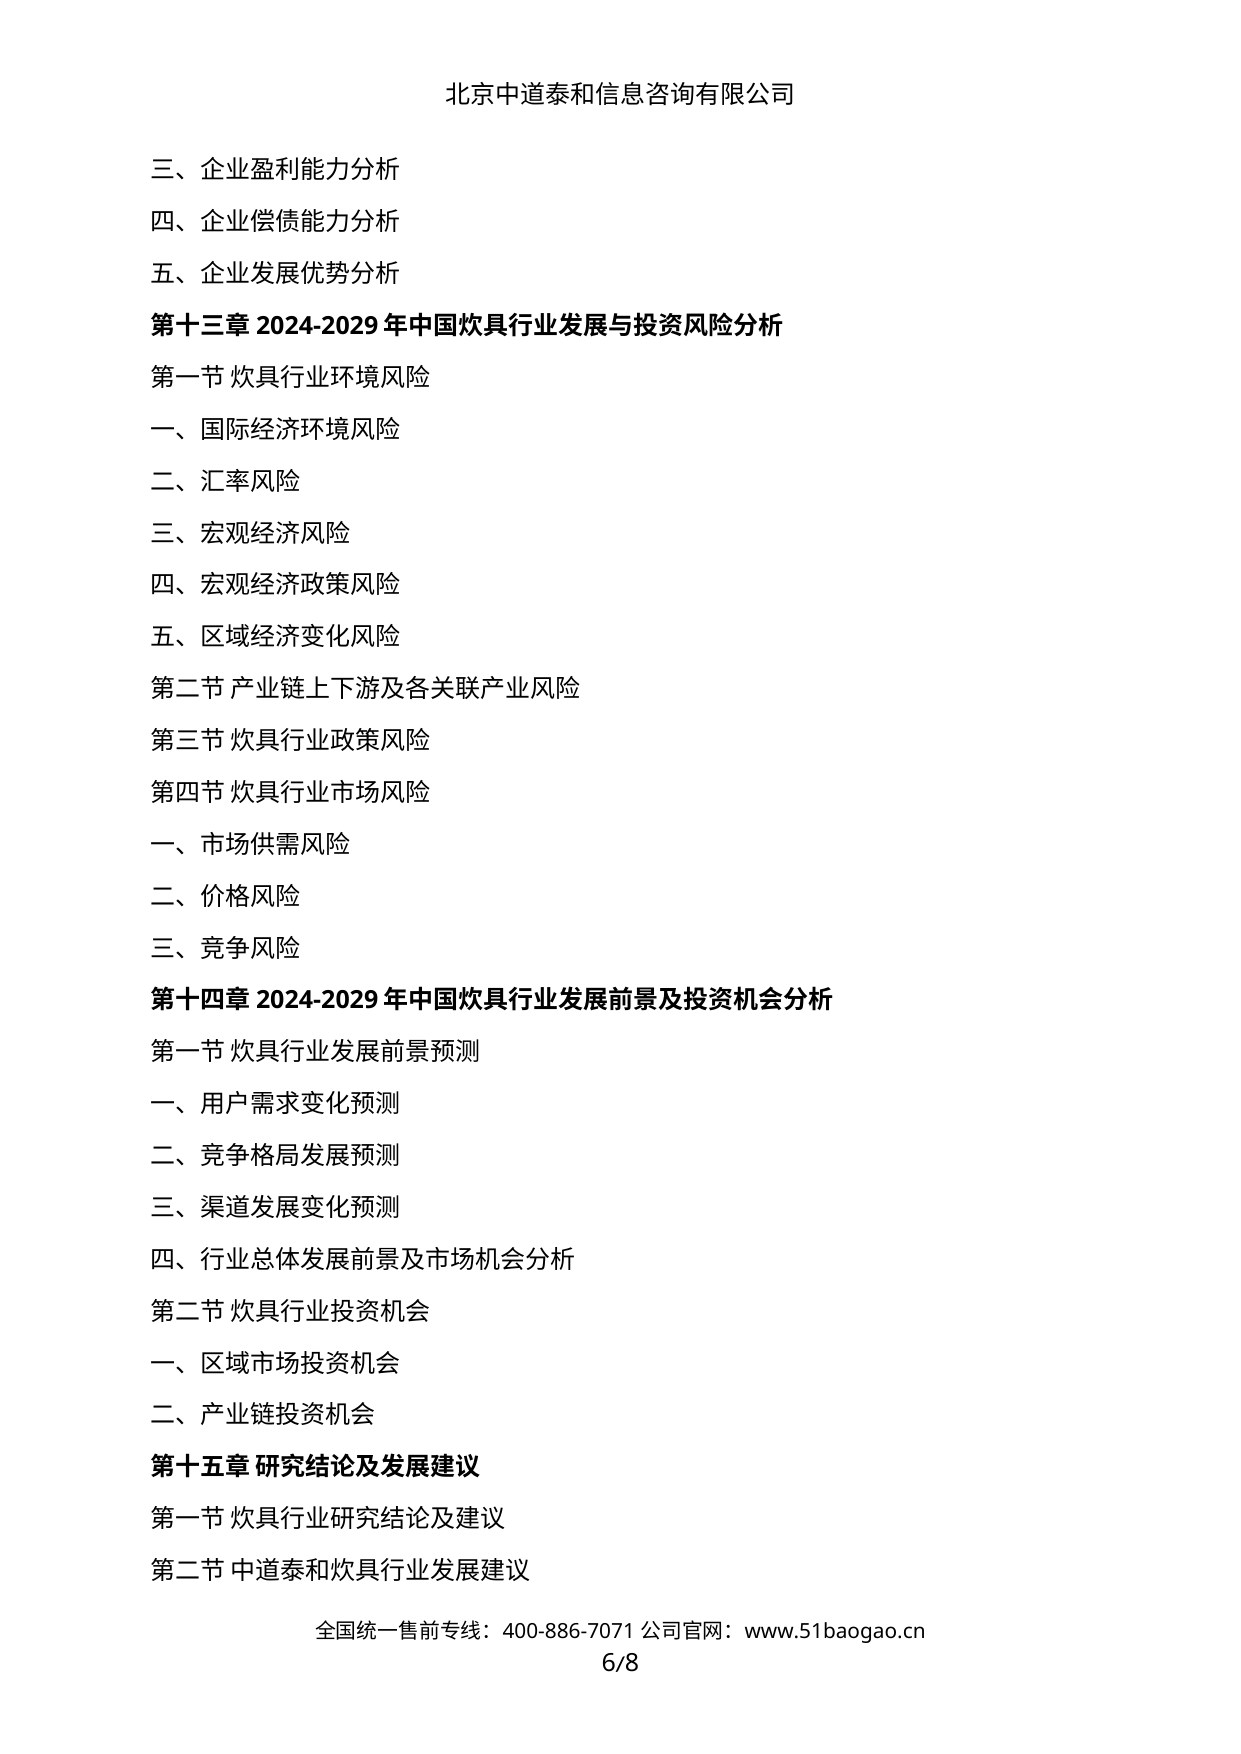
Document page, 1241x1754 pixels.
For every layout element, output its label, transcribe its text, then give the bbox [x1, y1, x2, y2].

text 二、汇率风险 [150, 461, 1090, 497]
text 第十四章 2024-2029年中国炊具行业发展前景及投资机会分析 [150, 980, 1090, 1016]
text 四、企业偿债能力分析 [150, 202, 1090, 238]
text 一、用户需求变化预测 [150, 1084, 1090, 1120]
text 第十五章 研究结论及发展建议 [150, 1447, 1090, 1483]
text 四、行业总体发展前景及市场机会分析 [150, 1239, 1090, 1276]
text 第一节 炊具行业环境风险 [150, 357, 1090, 394]
text 二、价格风险 [150, 876, 1090, 912]
text 一、市场供需风险 [150, 824, 1090, 861]
text 四、宏观经济政策风险 [150, 565, 1090, 601]
text 第二节 炊具行业投资机会 [150, 1291, 1090, 1327]
text 一、区域市场投资机会 [150, 1343, 1090, 1379]
text 二、产业链投资机会 [150, 1395, 1090, 1431]
text 五、企业发展优势分析 [150, 254, 1090, 290]
text 二、竞争格局发展预测 [150, 1136, 1090, 1172]
text 第二节 中道泰和炊具行业发展建议 [150, 1551, 1090, 1587]
text 第三节 炊具行业政策风险 [150, 721, 1090, 757]
text 第一节 炊具行业发展前景预测 [150, 1032, 1090, 1068]
text 三、宏观经济风险 [150, 513, 1090, 549]
text 第二节 产业链上下游及各关联产业风险 [150, 669, 1090, 705]
text 三、渠道发展变化预测 [150, 1187, 1090, 1224]
text 第四节 炊具行业市场风险 [150, 772, 1090, 809]
text 第十三章 2024-2029年中国炊具行业发展与投资风险分析 [150, 306, 1090, 342]
text 三、企业盈利能力分析 [150, 150, 1090, 186]
text 五、区域经济变化风险 [150, 617, 1090, 653]
text 三、竞争风险 [150, 928, 1090, 964]
text 一、国际经济环境风险 [150, 409, 1090, 446]
text 第一节 炊具行业研究结论及建议 [150, 1499, 1090, 1535]
